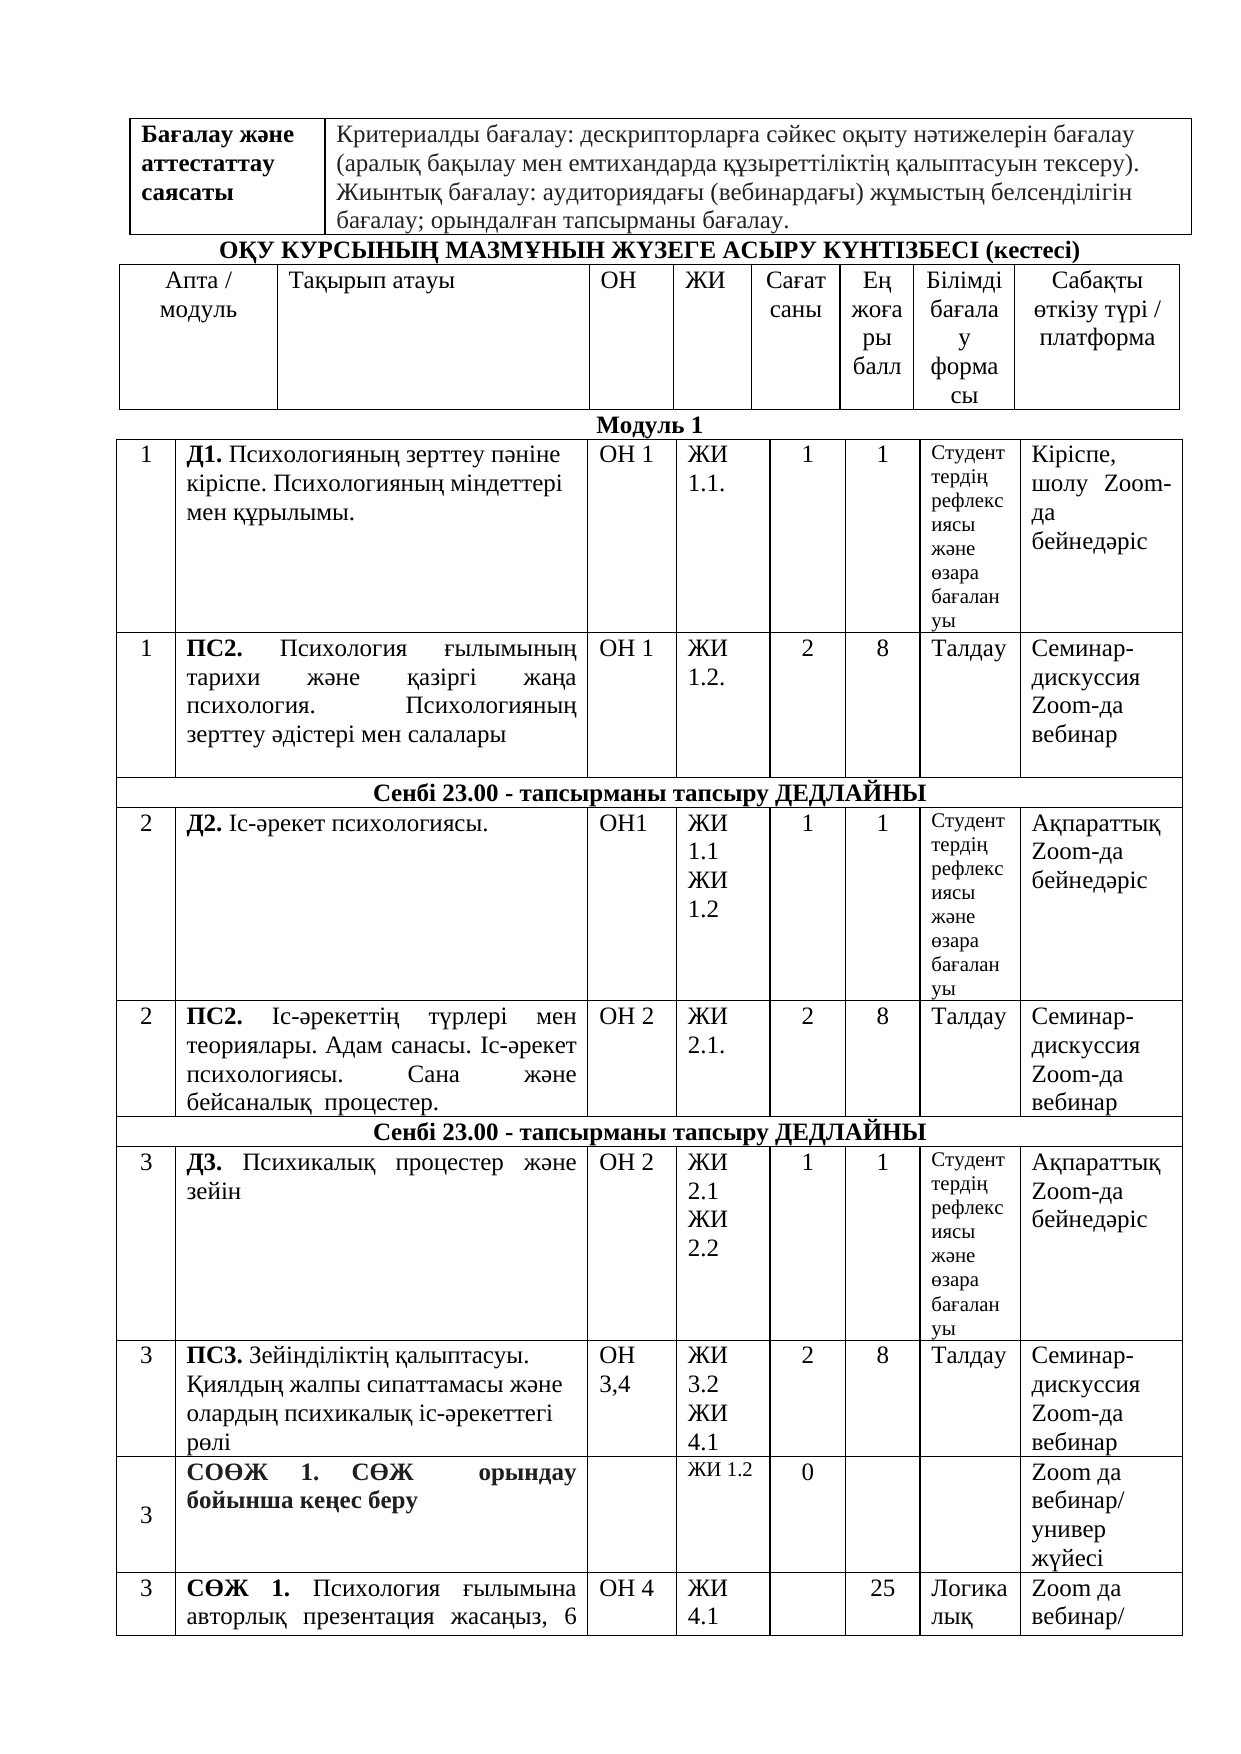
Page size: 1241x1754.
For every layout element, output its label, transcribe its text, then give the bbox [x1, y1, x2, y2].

table_cell ЖИ 1.2 [677, 1457, 769, 1572]
text Модуль 1 [118, 410, 1181, 438]
table_cell ЖИ 1.2. [677, 633, 769, 777]
table_cell Студенттердің рефлексиясы және өзара бағалануы [921, 808, 1020, 1000]
table_header ОН [590, 265, 673, 409]
table_header Апта / модуль [120, 265, 277, 409]
table_cell ЖИ 1.1 ЖИ 1.2 [677, 808, 769, 1000]
table_cell 1 [846, 808, 919, 1000]
table_cell 2 [771, 633, 845, 777]
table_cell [1021, 1573, 1182, 1635]
table_header Кіріспе, шолу Zoom-да бейнедәріс [1021, 440, 1182, 632]
table_header ЖИ [674, 265, 751, 409]
table_cell ОН 3,4 [588, 1341, 676, 1456]
table_cell Сенбі 23.00 - тапсырманы тапсыру ДЕДЛАЙНЫ [117, 778, 1182, 807]
table_header Сағат саны [752, 265, 839, 409]
table_cell ЖИ 2.1. [677, 1001, 769, 1116]
table_header ОН 1 [588, 440, 676, 632]
table_cell Талдау [921, 633, 1020, 777]
table_cell ЖИ 4.1 ЖИ 4.2 [677, 1573, 769, 1635]
table_header Ең жоғары балл [841, 265, 913, 409]
table_cell 2 [117, 808, 175, 1000]
table_cell [771, 1573, 845, 1635]
table_cell ПС3. Зейiнділіктің қалыптасуы. Қиялдың жалпы сипаттамасы және олардың психикалық іс-әрекеттегі рөлі [176, 1341, 587, 1456]
table_cell Студенттердің рефлексиясы және өзара бағалануы [921, 1147, 1020, 1339]
table_cell Семинар-дискуссия Zoom-да вебинар [1021, 1001, 1182, 1116]
table_cell ОН 2 [588, 1001, 676, 1116]
table_cell [588, 1457, 676, 1572]
table_header 1 [771, 440, 845, 632]
table_cell Д3. Психикалық процестер және зейін [176, 1147, 587, 1339]
table_cell [846, 1457, 919, 1572]
table_cell ПС2. Психология ғылымының тарихи және қазіргі жаңа психология. Психологияның зерттеу әдістері мен салалары [176, 633, 587, 777]
table_header Білімді бағалау формасы [914, 265, 1014, 409]
table_cell Zoom да вебинар/ универ жүйесі [1021, 1457, 1182, 1572]
table_cell 3 [117, 1147, 175, 1339]
table_cell Талдау [921, 1341, 1020, 1456]
table_cell Сенбі 23.00 - тапсырманы тапсыру ДЕДЛАЙНЫ [117, 1117, 1182, 1146]
table_cell Семинар-дискуссия Zoom-да вебинар [1021, 633, 1182, 777]
table_cell ОН 1 [588, 633, 676, 777]
table_cell Ақпараттық Zoom-да бейнедәріс [1021, 1147, 1182, 1339]
table_cell Талдау [921, 1001, 1020, 1116]
table_cell 3 [117, 1341, 175, 1456]
table_cell [921, 1457, 1020, 1572]
table_header 1 [117, 440, 175, 632]
table_cell ЖИ 2.1 ЖИ 2.2 [677, 1147, 769, 1339]
table_cell 25 [846, 1573, 919, 1635]
table_cell 1 [771, 808, 845, 1000]
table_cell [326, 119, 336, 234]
table_cell Ақпараттық Zoom-да бейнедәріс [1021, 808, 1182, 1000]
table_cell ОН1 [588, 808, 676, 1000]
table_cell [176, 1573, 587, 1635]
table_header Д1. Психологияның зерттеу пәніне кіріспе. Психологияның міндеттері мен құрылымы. [176, 440, 587, 632]
table_cell ОН 4 [588, 1573, 676, 1635]
table_cell 2 [771, 1001, 845, 1116]
table_cell 2 [117, 1001, 175, 1116]
table_cell Д2. Iс-әрекет психологиясы. [176, 808, 587, 1000]
table_cell 1 [117, 633, 175, 777]
table_header Сабақты өткізу түрі / платформа [1015, 265, 1179, 409]
table_cell 3 [117, 1573, 175, 1635]
table_cell ПС2. Іс-әрекеттің түрлері мен теориялары. Адам санасы. Іс-әрекет психологиясы. Сана және бейсаналық процестер. [176, 1001, 587, 1116]
table_cell 1 [771, 1147, 845, 1339]
table_cell Бағалау және аттестаттау саясаты [131, 119, 324, 234]
table_cell СОӨЖ 1. СӨЖ орындау бойынша кеңес беру [176, 1457, 587, 1572]
table_cell ОН 2 [588, 1147, 676, 1339]
table_cell 1 [846, 1147, 919, 1339]
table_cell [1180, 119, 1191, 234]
table_header Студенттердің рефлексиясы және өзара бағалануы [921, 440, 1020, 632]
table_cell Логикалық тапсырма [921, 1573, 1020, 1635]
table_cell 8 [846, 1341, 919, 1456]
table_cell 8 [846, 633, 919, 777]
table_cell ЖИ 3.2 ЖИ 4.1 [677, 1341, 769, 1456]
table_header 1 [846, 440, 919, 632]
table_cell 0 [771, 1457, 845, 1572]
table_cell Семинар-дискуссия Zoom-да вебинар [1021, 1341, 1182, 1456]
table_header Тақырып атауы [278, 265, 589, 409]
table_cell 2 [771, 1341, 845, 1456]
table_cell 8 [846, 1001, 919, 1116]
table_cell 3 [117, 1457, 175, 1572]
text ОҚУ КУРСЫНЫҢ МАЗМҰНЫН ЖҮЗЕГЕ АСЫРУ КҮНТІЗБЕСІ (кестесі) [118, 235, 1181, 264]
table_header ЖИ 1.1. [677, 440, 769, 632]
